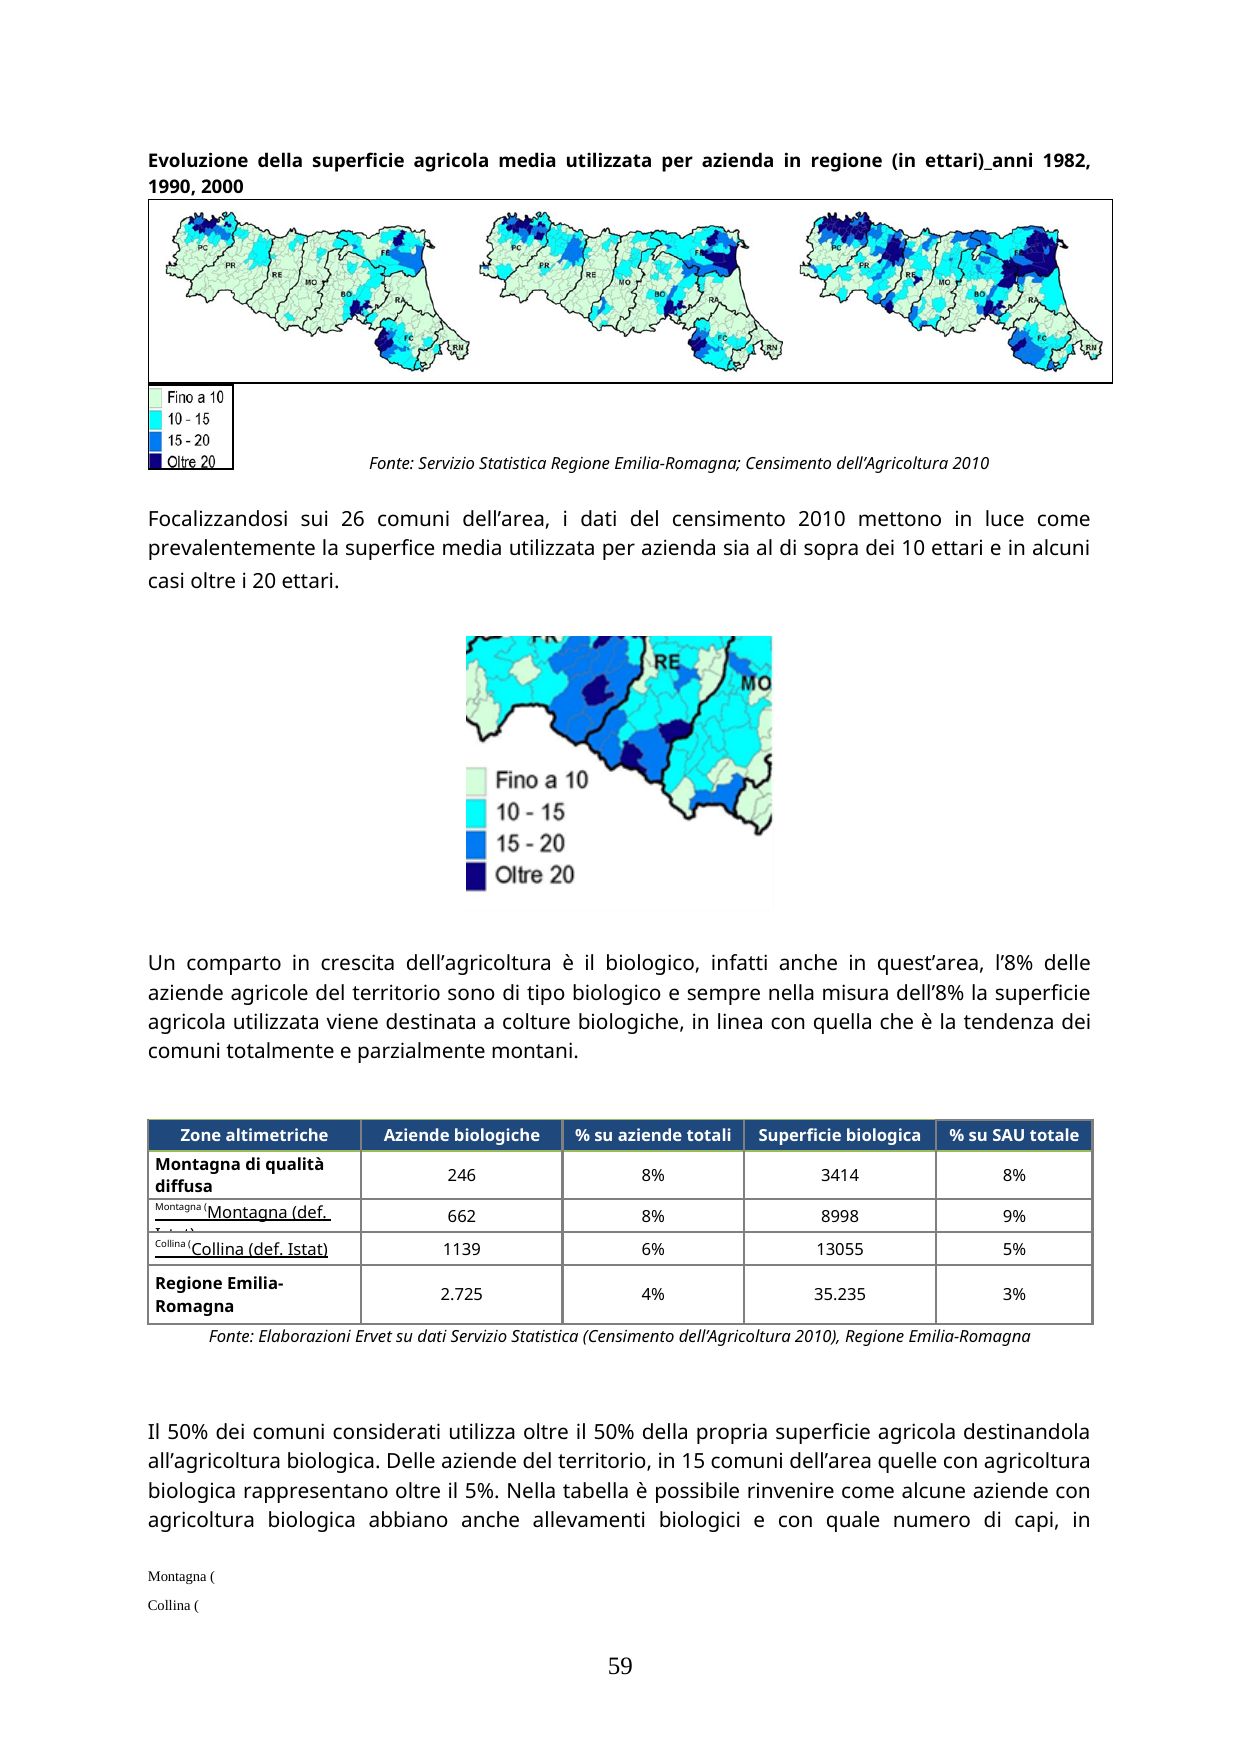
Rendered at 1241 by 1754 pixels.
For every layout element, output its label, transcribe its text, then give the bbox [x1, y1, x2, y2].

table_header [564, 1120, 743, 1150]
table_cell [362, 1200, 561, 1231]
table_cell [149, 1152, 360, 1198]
picture [149, 386, 232, 468]
text Evoluzione della superficie agricola media utilizzata per azienda in regione (in ettari)_anni 1982, 1990, 2000 [148, 148, 1092, 199]
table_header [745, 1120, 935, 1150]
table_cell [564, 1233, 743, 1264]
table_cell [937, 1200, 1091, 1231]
text Fonte: Servizio Statistica Regione Emilia-Romagna; Censimento dell’Agricoltura 2010 [148, 384, 1092, 475]
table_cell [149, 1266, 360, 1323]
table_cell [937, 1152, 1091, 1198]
text Fonte: Elaborazioni Ervet su dati Servizio Statistica (Censimento dell’Agricoltura 2010), Regione Emilia-Romagna [148, 1325, 1092, 1347]
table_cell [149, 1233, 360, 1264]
picture [466, 636, 775, 914]
text Un comparto in crescita dell’agricoltura è il biologico, infatti anche in quest’area, l’8% delle aziende agricole del territorio sono di tipo biologico e sempre nella misura dell’8% la superficie agricola utilizzata viene destinata a colture biologiche, in linea con quella che è la tendenza dei comuni totalmente e parzialmente montani. [148, 948, 1092, 1064]
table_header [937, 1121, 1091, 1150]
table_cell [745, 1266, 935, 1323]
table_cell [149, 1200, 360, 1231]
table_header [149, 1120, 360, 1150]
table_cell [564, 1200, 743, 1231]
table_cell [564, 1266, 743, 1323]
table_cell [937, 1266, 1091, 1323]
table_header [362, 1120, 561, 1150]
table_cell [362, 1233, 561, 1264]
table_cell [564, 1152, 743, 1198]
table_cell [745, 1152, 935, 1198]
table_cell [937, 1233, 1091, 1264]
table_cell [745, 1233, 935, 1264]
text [148, 1417, 1092, 1533]
picture [149, 200, 1112, 382]
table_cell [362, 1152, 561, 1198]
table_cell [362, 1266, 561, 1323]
text Focalizzandosi sui 26 comuni dell’area, i dati del censimento 2010 mettono in luce come prevalentemente la superfice media utilizzata per azienda sia al di sopra dei 10 ettari e in alcuni casi oltre i 20 ettari. [148, 503, 1092, 596]
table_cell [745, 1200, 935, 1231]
